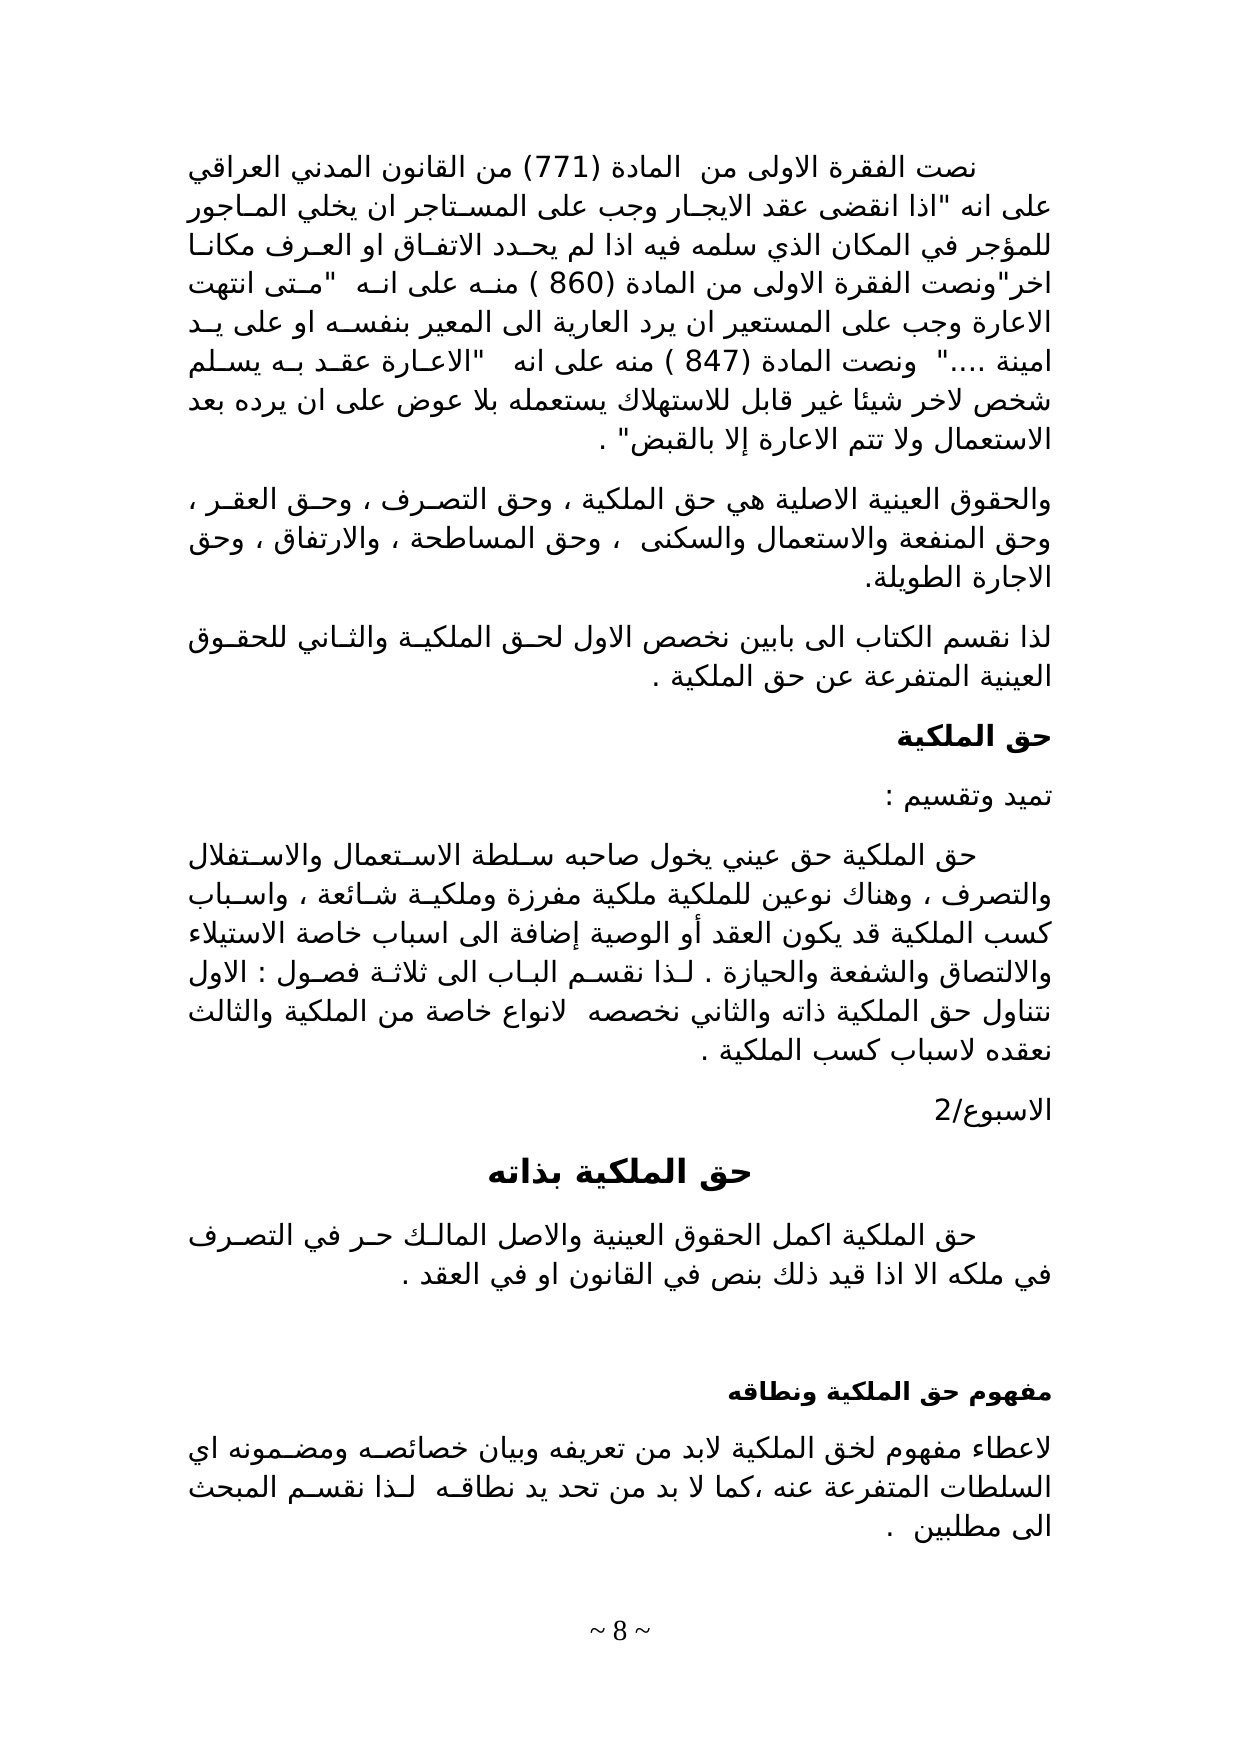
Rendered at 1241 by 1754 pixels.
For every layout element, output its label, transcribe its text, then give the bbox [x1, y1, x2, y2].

text الاسبوع/2 [187, 1093, 1053, 1127]
text لذا نقسم الكتاب الى بابين نخصص الاول لحق الملكية والثاني للحقوق العينية المتفرعة عن حق الملكية . [187, 620, 1053, 693]
text حق الملكية حق عيني يخول صاحبه سلطة الاستعمال والاستفلال والتصرف ، وهناك نوعين للملكية ملكية مفرزة وملكية شائعة ، واسباب كسب الملكية قد يكون العقد أو الوصية إضافة الى اسباب خاصة الاستيلاء والالتصاق والشفعة والحيازة . لذا نقسم الباب الى ثلاثة فصول : الاول نتناول حق الملكية ذاته والثاني نخصصه لانواع خاصة من الملكية والثالث نعقده لاسباب كسب الملكية . [187, 838, 1053, 1067]
text والحقوق العينية الاصلية هي حق الملكية ، وحق التصرف ، وحق العقر ، وحق المنفعة والاستعمال والسكنى ، وحق المساطحة ، والارتفاق ، وحق الاجارة الطويلة. [187, 482, 1053, 594]
text حق الملكية اكمل الحقوق العينية والاصل المالك حر في التصرف في ملكه الا اذا قيد ذلك بنص في القانون او في العقد . [187, 1218, 1053, 1291]
text تميد وتقسيم : [187, 779, 1053, 813]
text مفهوم حق الملكية ونطاقه [187, 1377, 1053, 1406]
text حق الملكية بذاته [187, 1153, 1053, 1192]
text نصت الفقرة الاولى من المادة (771) من القانون المدني العراقي على انه "اذا انقضى عقد الايجار وجب على المستاجر ان يخلي الماجور للمؤجر في المكان الذي سلمه فيه اذا لم يحدد الاتفاق او العرف مكانا اخر"ونصت الفقرة الاولى من المادة (860 ) منه على انه "متى انتهت الاعارة وجب على المستعير ان يرد العارية الى المعير بنفسه او على يد امينة ...." ونصت المادة (847 ) منه على انه "الاعارة عقد به يسلم شخص لاخر شيئا غير قابل للاستهلاك يستعمله بلا عوض على ان يرده بعد الاستعمال ولا تتم الاعارة إلا بالقبض" . [187, 150, 1053, 457]
text حق الملكية [187, 719, 1053, 753]
text لاعطاء مفهوم لخق الملكية لابد من تعريفه وبيان خصائصه ومضمونه اي السلطات المتفرعة عنه ،كما لا بد من تحد يد نطاقه لذا نقسم المبحث الى مطلبين . [187, 1431, 1053, 1543]
